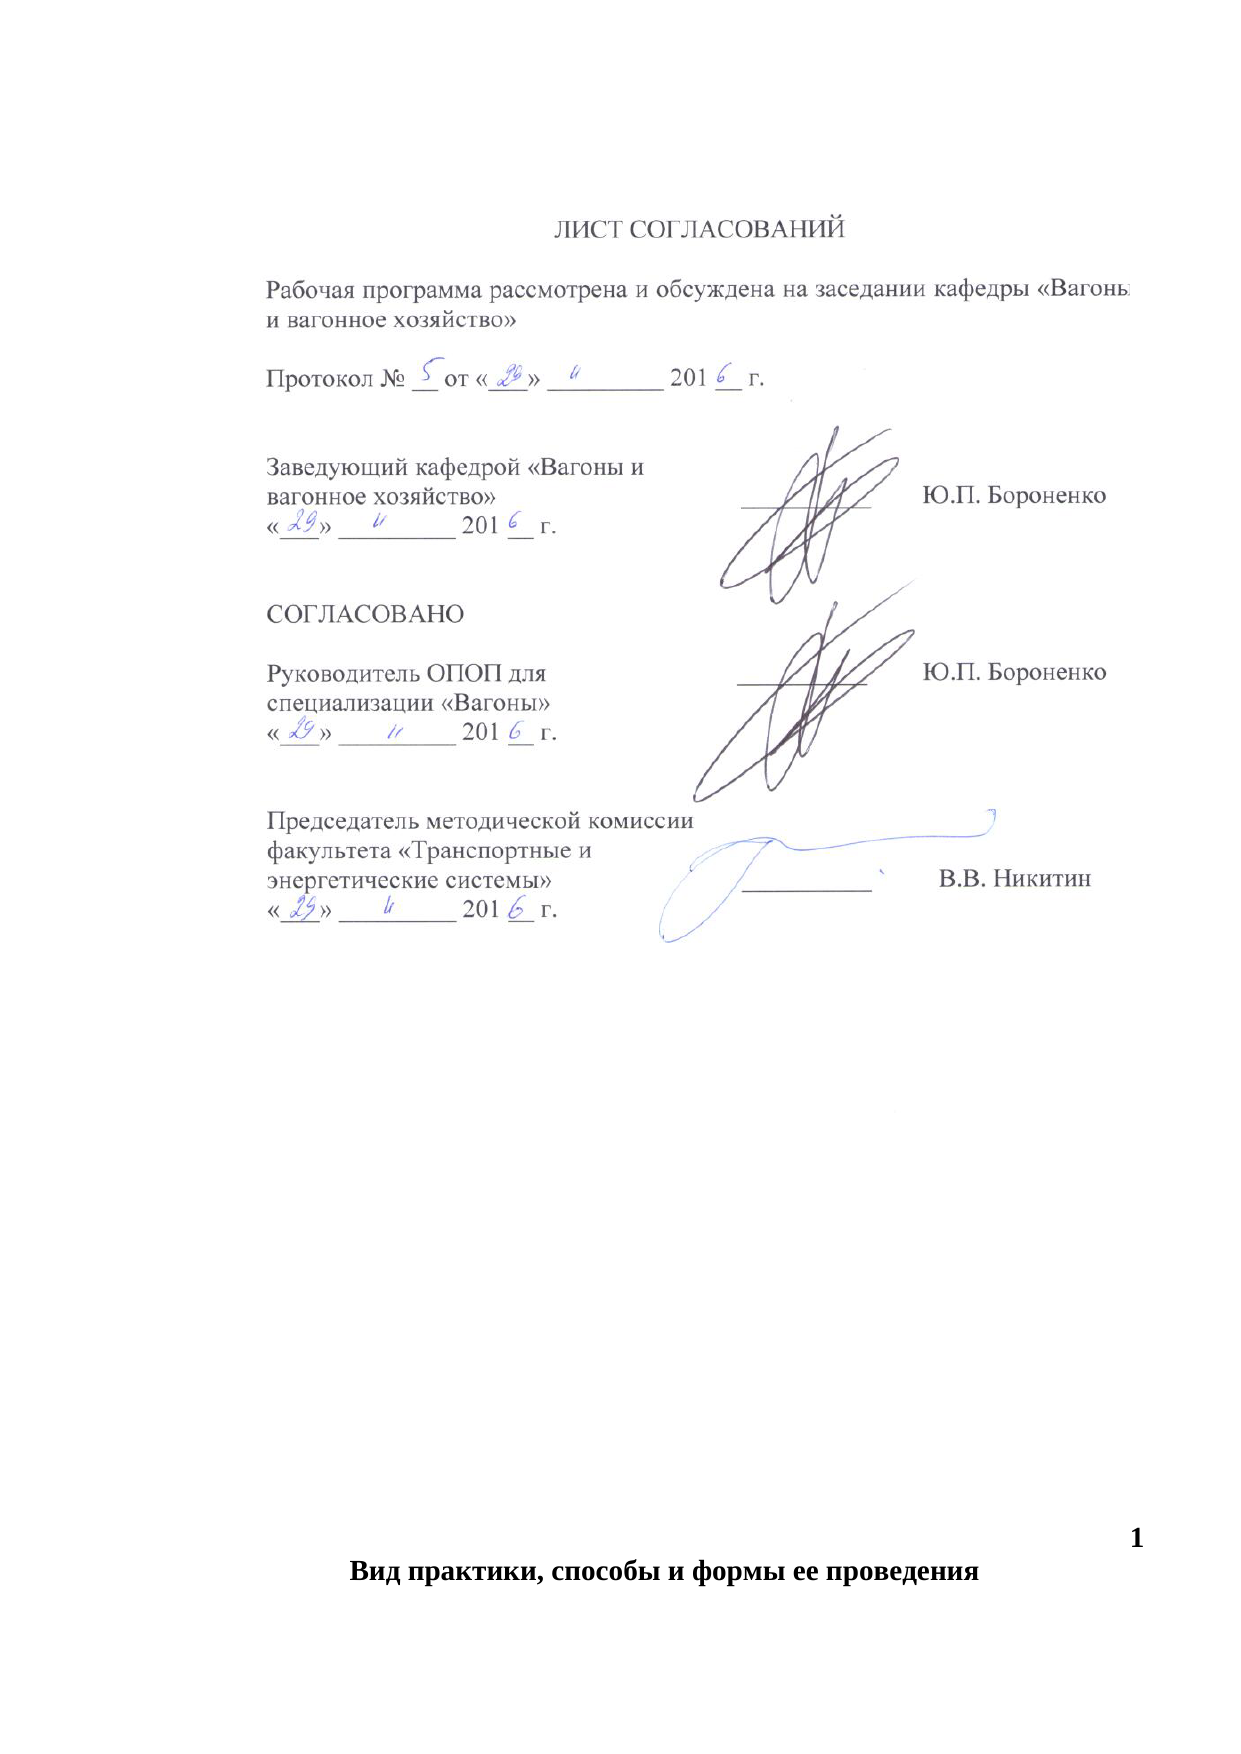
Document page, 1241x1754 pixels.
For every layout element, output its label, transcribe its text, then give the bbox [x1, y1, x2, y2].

text 1 Вид практики, способы и формы ее проведения [177, 118, 1152, 1587]
